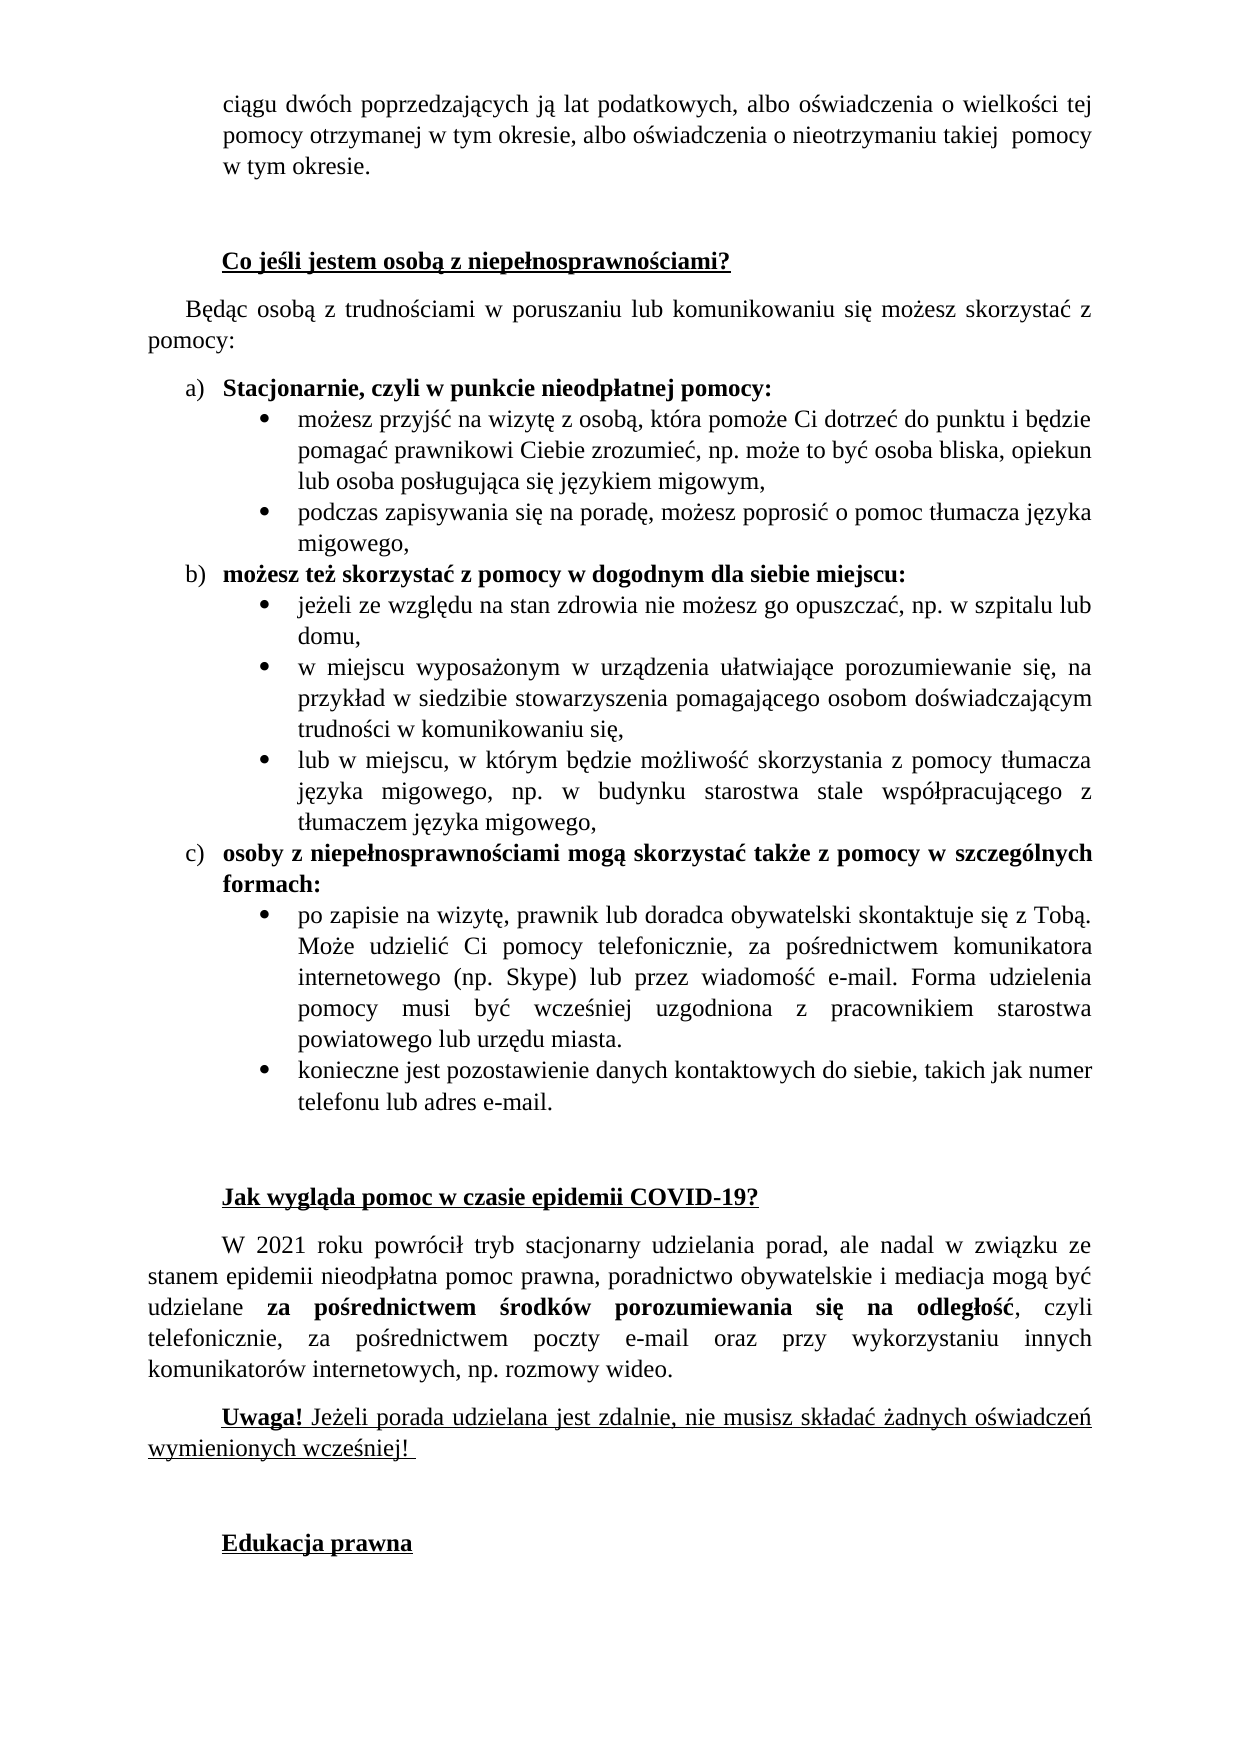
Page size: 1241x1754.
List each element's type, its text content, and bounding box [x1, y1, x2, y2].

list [185, 89, 1093, 179]
text W 2021 roku powrócił tryb stacjonarny udzielania porad, ale nadal w związku ze stanem epidemii nieodpłatna pomoc prawna, poradnictwo obywatelskie i mediacja mogą być udzielane za pośrednictwem środków porozumiewania się na odległość, czyli telefonicznie, za pośrednictwem poczty e-mail oraz przy wykorzystaniu innych komunikatorów internetowych, np. rozmowy wideo. [148, 1230, 1093, 1383]
text Co jeśli jestem osobą z niepełnosprawnościami? [148, 246, 1093, 275]
text Będąc osobą z trudnościami w poruszaniu lub komunikowaniu się możesz skorzystać z pomocy: [148, 294, 1093, 354]
list konieczne jest pozostawienie danych kontaktowych do siebie, takich jak numer telefonu lub adres e-mail. [260, 1056, 1093, 1115]
list podczas zapisywania się na poradę, możesz poprosić o pomoc tłumacza języka migowego, [260, 497, 1093, 557]
list w miejscu wyposażonym w urządzenia ułatwiające porozumiewanie się, na przykład w siedzibie stowarzyszenia pomagającego osobom doświadczającym trudności w komunikowaniu się, [260, 652, 1093, 743]
list po zapisie na wizytę, prawnik lub doradca obywatelski skontaktuje się z Tobą. Może udzielić Ci pomocy telefonicznie, za pośrednictwem komunikatora internetowego (np. Skype) lub przez wiadomość e-mail. Forma udzielenia pomocy musi być wcześniej uzgodniona z pracownikiem starostwa powiatowego lub urzędu miasta. [260, 900, 1093, 1053]
list możesz też skorzystać z pomocy w dogodnym dla siebie miejscu: [185, 559, 1093, 588]
list lub w miejscu, w którym będzie możliwość skorzystania z pomocy tłumacza języka migowego, np. w budynku starostwa stale współpracującego z tłumaczem języka migowego, [260, 745, 1093, 836]
text Jak wygląda pomoc w czasie epidemii COVID-19? [148, 1182, 1093, 1211]
list jeżeli ze względu na stan zdrowia nie możesz go opuszczać, np. w szpitalu lub domu, [260, 590, 1093, 650]
list Stacjonarnie, czyli w punkcie nieodpłatnej pomocy: [185, 373, 1093, 401]
list możesz przyjść na wizytę z osobą, która pomoże Ci dotrzeć do punktu i będzie pomagać prawnikowi Ciebie zrozumieć, np. może to być osoba bliska, opiekun lub osoba posługująca się językiem migowym, [260, 404, 1093, 494]
text Edukacja prawna [148, 1528, 1093, 1557]
list osoby z niepełnosprawnościami mogą skorzystać także z pomocy w szczególnych formach: [185, 838, 1093, 898]
text Uwaga! Jeżeli porada udzielana jest zdalnie, nie musisz składać żadnych oświadczeń wymienionych wcześniej! [148, 1402, 1093, 1461]
